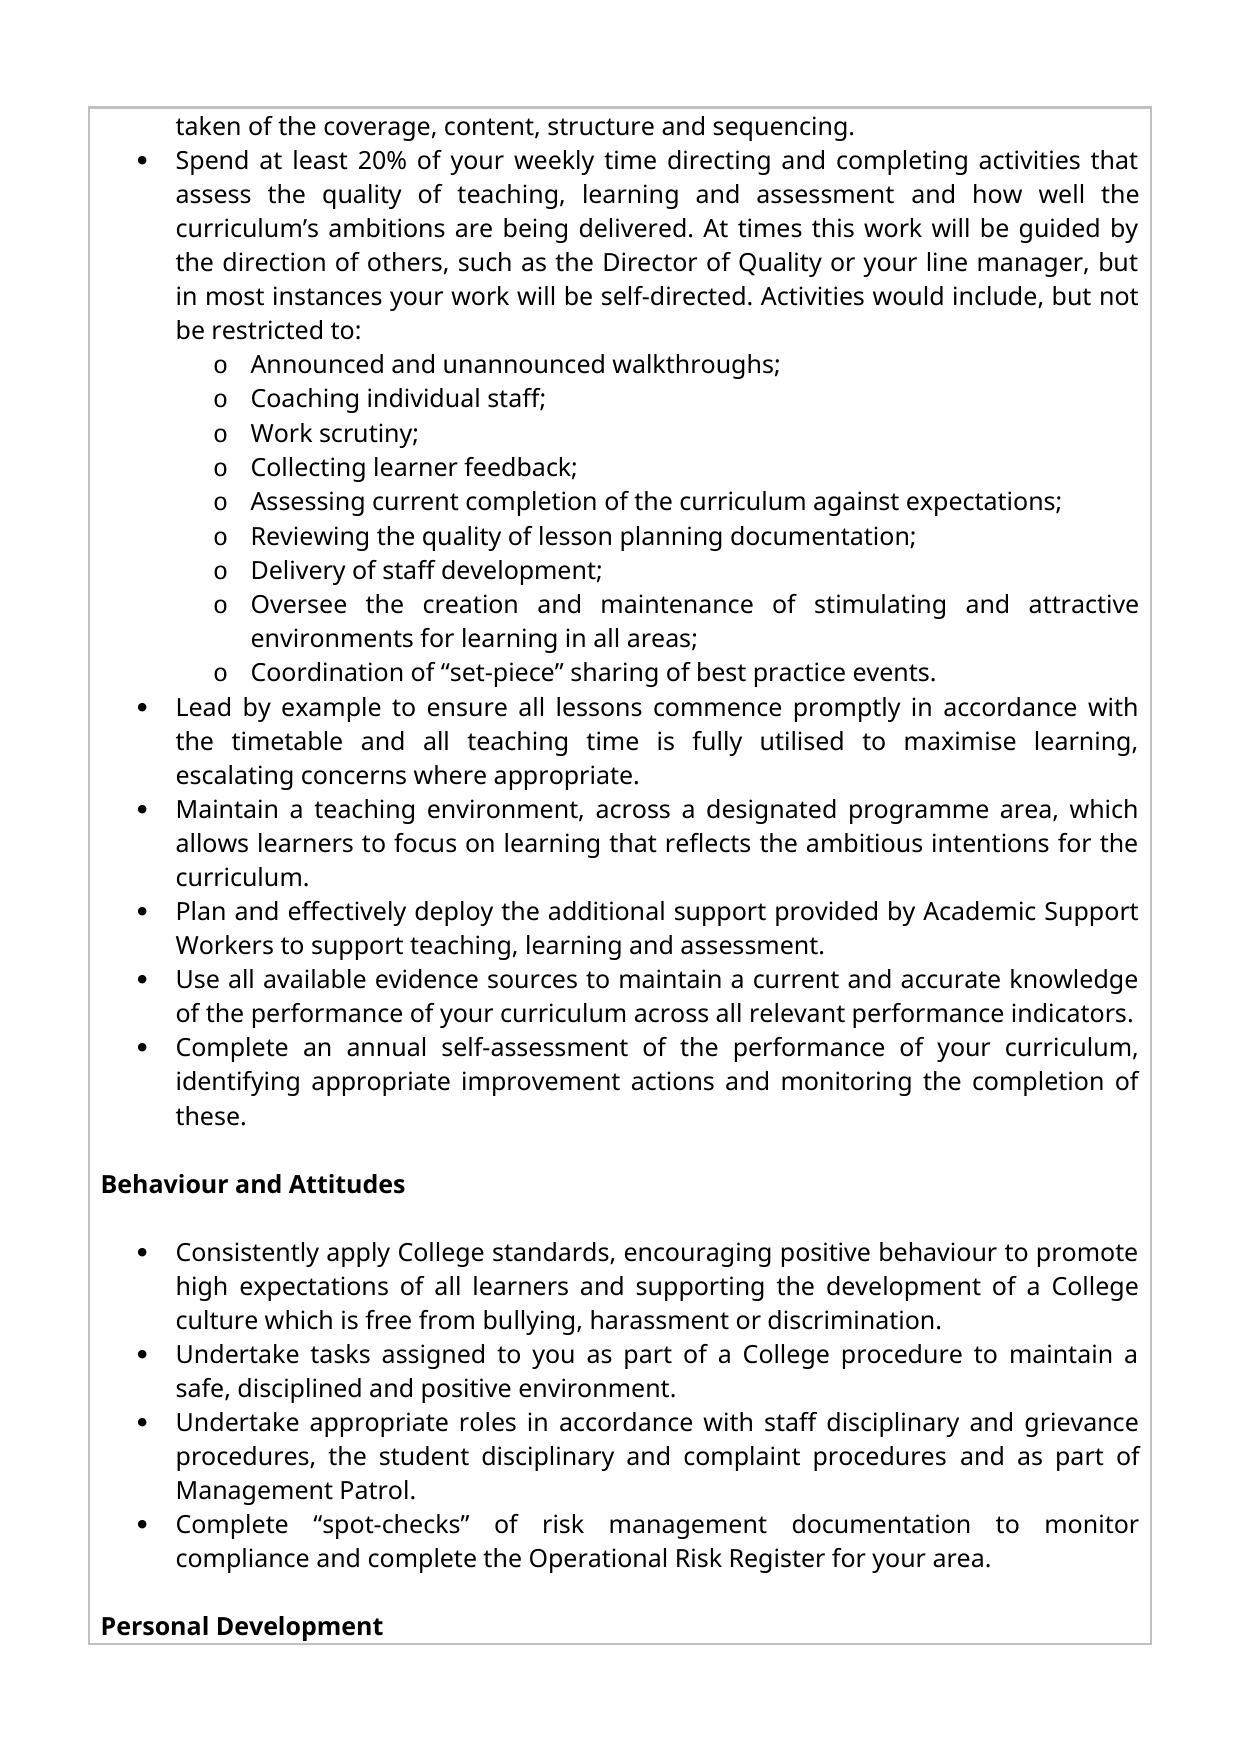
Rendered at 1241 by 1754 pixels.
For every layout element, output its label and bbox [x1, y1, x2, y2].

table_cell [90, 109, 1150, 1643]
